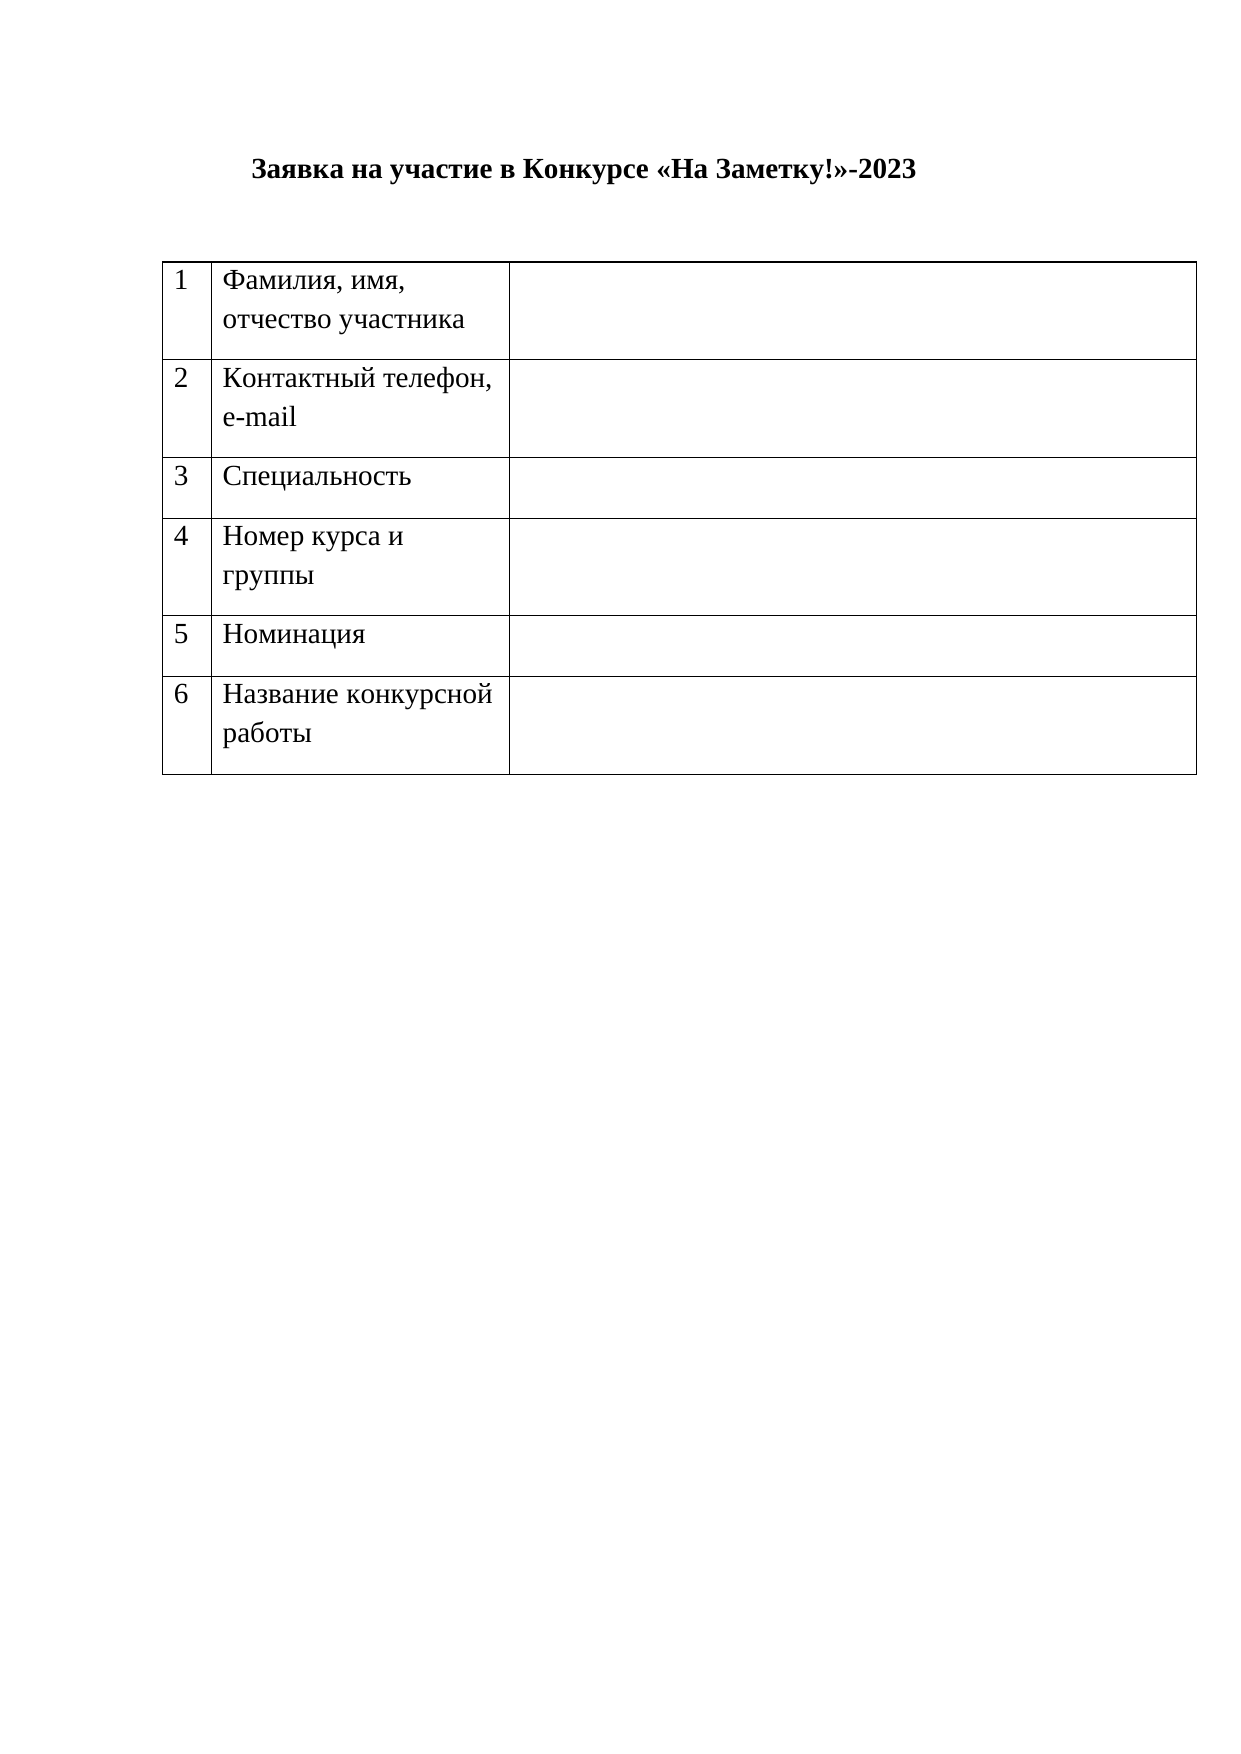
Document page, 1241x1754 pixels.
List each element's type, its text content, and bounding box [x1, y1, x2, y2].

table_header Фамилия, имя, отчество участника [212, 263, 509, 359]
table_cell Название конкурсной работы [212, 677, 509, 773]
table_cell Специальность [212, 458, 509, 517]
text Заявка на участие в Конкурсе «На Заметку!»-2023 [177, 152, 1152, 185]
table_cell 5 [163, 616, 211, 676]
table_cell 6 [163, 677, 211, 773]
table_cell [510, 677, 1196, 773]
table_header [510, 263, 1196, 359]
table_header 1 [163, 263, 211, 359]
table_cell 4 [163, 519, 211, 615]
table_cell Номер курса и группы [212, 519, 509, 615]
table_cell 2 [163, 360, 211, 457]
table_cell [510, 458, 1196, 517]
table_cell [510, 616, 1196, 676]
table_cell [510, 519, 1196, 615]
table_cell 3 [163, 458, 211, 517]
table_cell [510, 360, 1196, 457]
table_cell Контактный телефон, e-mail [212, 360, 509, 457]
table_cell Номинация [212, 616, 509, 676]
